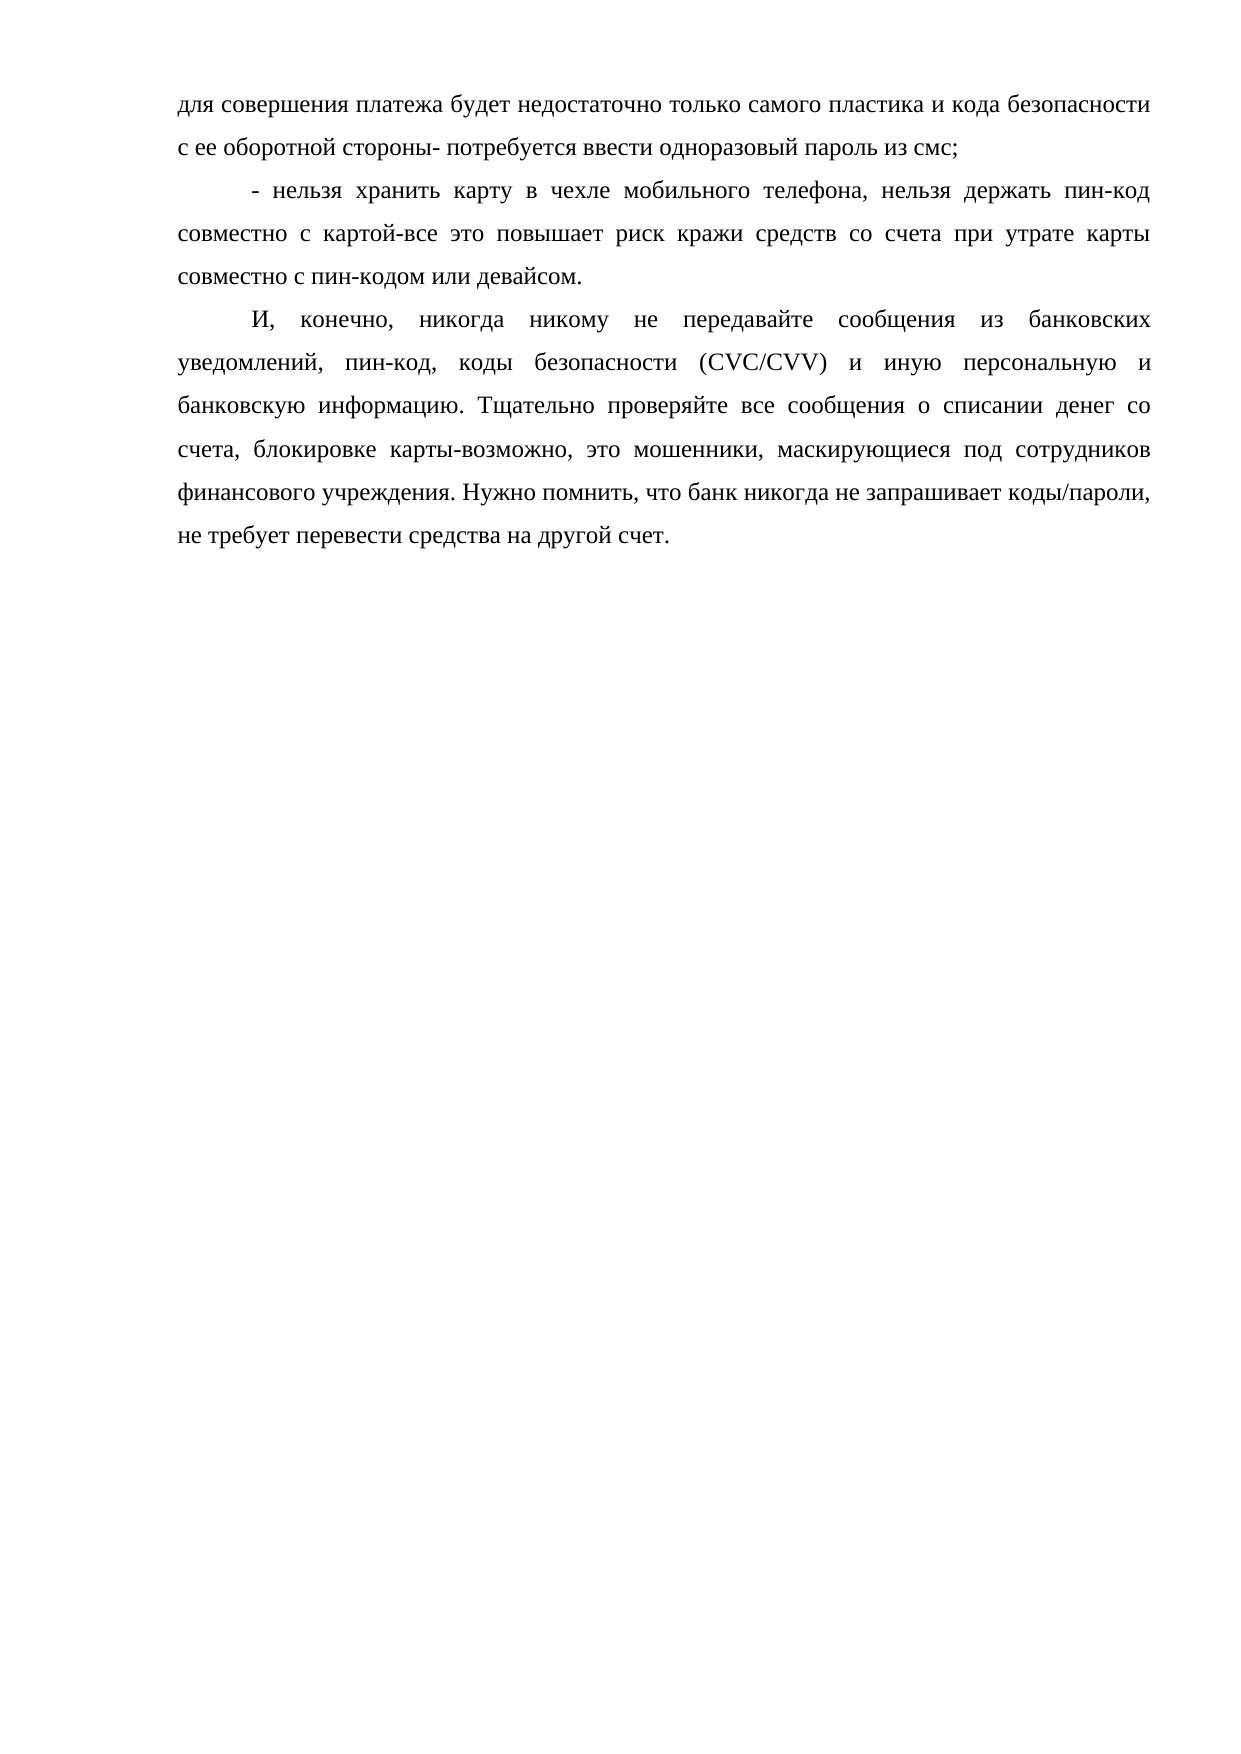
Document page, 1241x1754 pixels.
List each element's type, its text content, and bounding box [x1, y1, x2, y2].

text - нельзя хранить карту в чехле мобильного телефона, нельзя держать пин-код совместно с картой-все это повышает риск кражи средств со счета при утрате карты совместно с пин-кодом или девайсом. [177, 175, 1152, 290]
text И, конечно, никогда никому не передавайте сообщения из банковских уведомлений, пин-код, коды безопасности (CVC/CVV) и иную персональную и банковскую информацию. Тщательно проверяйте все сообщения о списании денег со счета, блокировке карты-возможно, это мошенники, маскирующиеся под сотрудников финансового учреждения. Нужно помнить, что банк никогда не запрашивает коды/пароли, не требует перевести средства на другой счет. [177, 304, 1152, 549]
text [177, 89, 1152, 161]
